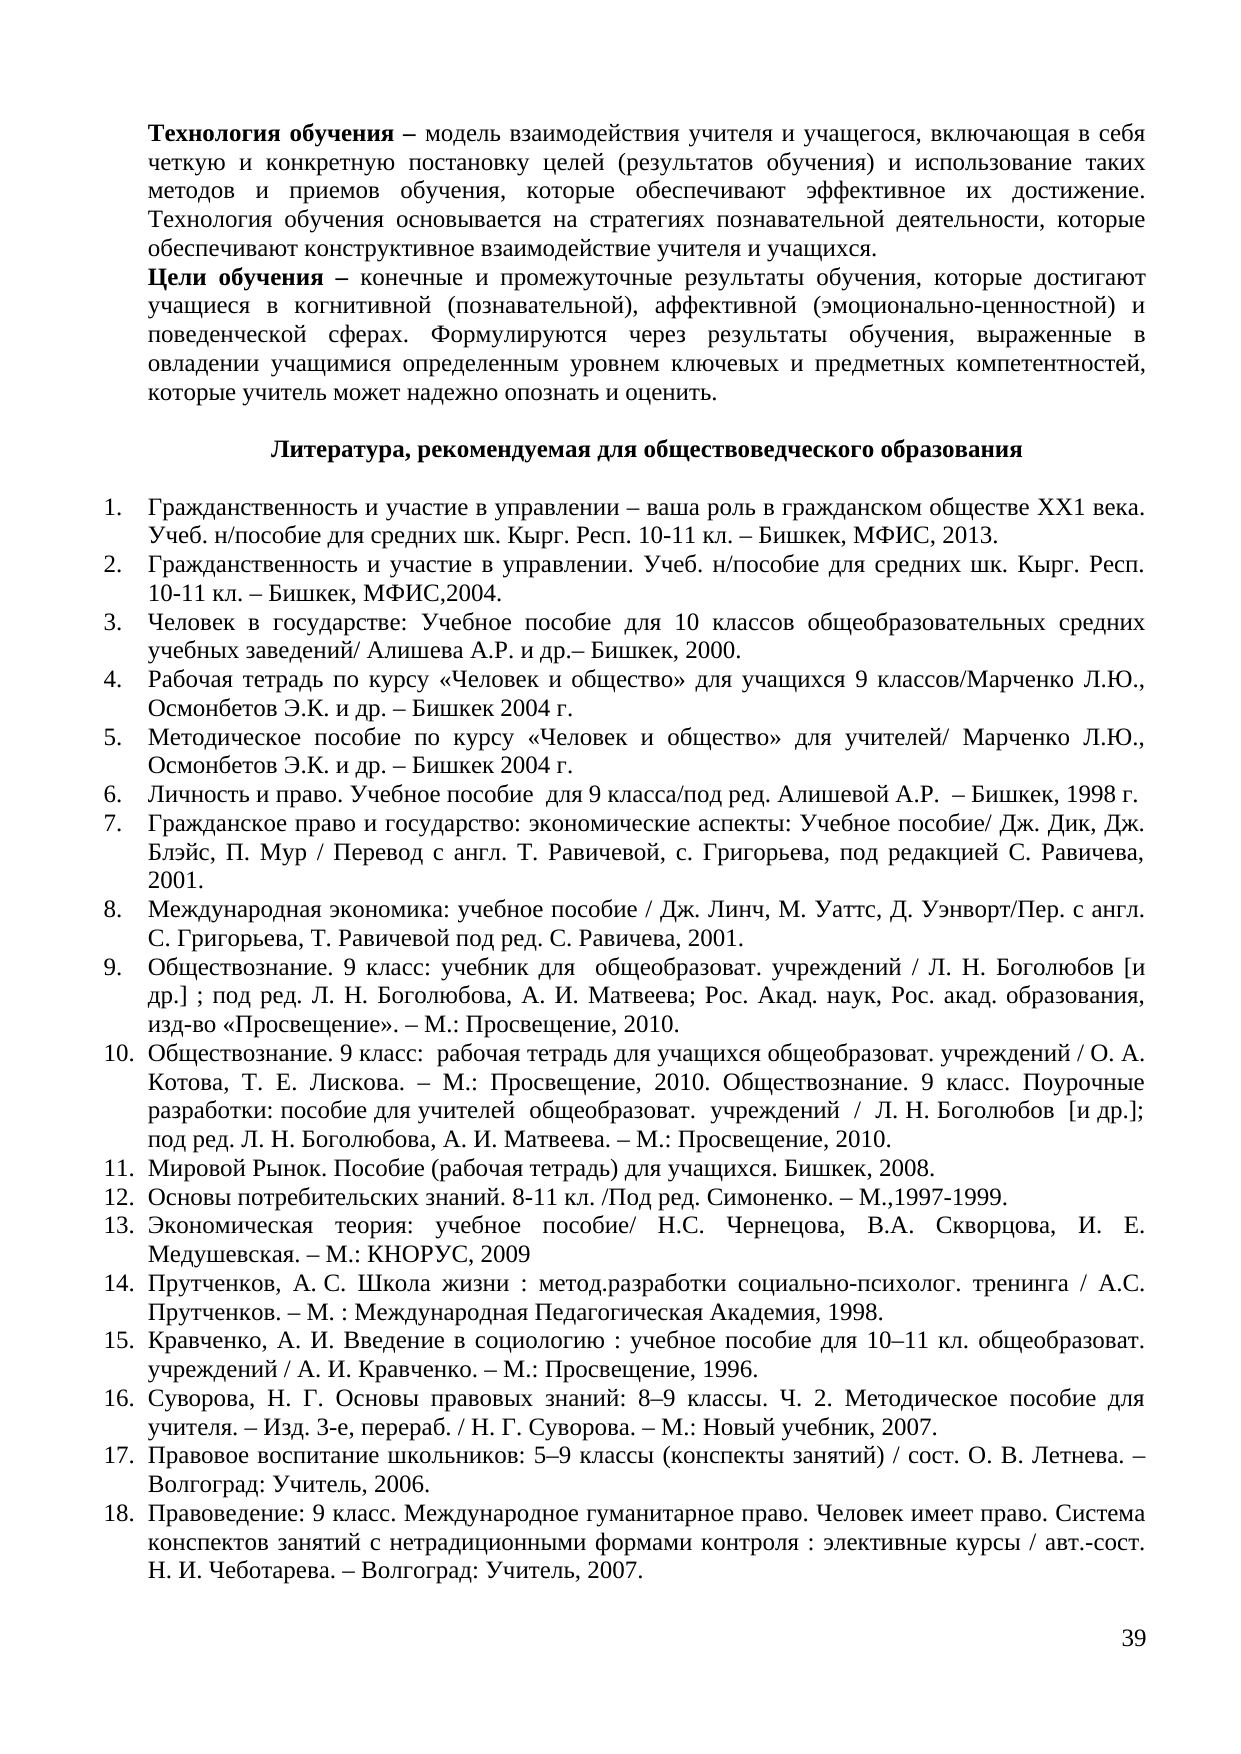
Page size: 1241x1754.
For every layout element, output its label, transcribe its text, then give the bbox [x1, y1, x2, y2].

list Методическое пособие по курсу «Человек и общество» для учителей/ Марченко Л.Ю., Осмонбетов Э.К. и др. – Бишкек 2004 г. [103, 722, 1146, 779]
list Суворова, Н. Г. Основы правовых знаний: 8–9 классы. Ч. 2. Методическое пособие для учителя. – Изд. 3-е, перераб. / Н. Г. Суворова. – М.: Новый учебник, 2007. [103, 1383, 1146, 1441]
list Обществознание. 9 класс: рабочая тетрадь для учащихся общеобразоват. учреждений / О. А. Котова, Т. Е. Лискова. – М.: Просвещение, 2010. Обществознание. 9 класс. Поурочные разработки: пособие для учителей общеобразоват. учреждений / Л. Н. Боголюбов [и др.]; под ред. Л. Н. Боголюбова, А. И. Матвеева. – М.: Просвещение, 2010. [103, 1038, 1146, 1153]
list Гражданственность и участие в управлении. Учеб. н/пособие для средних шк. Кырг. Респ. 10-11 кл. – Бишкек, МФИС,2004. [103, 549, 1146, 607]
list Человек в государстве: Учебное пособие для 10 классов общеобразовательных средних учебных заведений/ Алишева А.Р. и др.– Бишкек, 2000. [103, 607, 1146, 664]
list Личность и право. Учебное пособие для 9 класса/под ред. Алишевой А.Р. – Бишкек, 1998 г. [103, 779, 1146, 808]
list Гражданское право и государство: экономические аспекты: Учебное пособие/ Дж. Дик, Дж. Блэйс, П. Мур / Перевод с англ. Т. Равичевой, с. Григорьева, под редакцией С. Равичева, 2001. [103, 808, 1146, 894]
text Литература, рекомендуемая для обществоведческого образования [148, 434, 1146, 463]
text Цели обучения – конечные и промежуточные результаты обучения, которые достигают учащиеся в когнитивной (познавательной), аффективной (эмоционально-ценностной) и поведенческой сферах. Формулируются через результаты обучения, выраженные в овладении учащимися определенным уровнем ключевых и предметных компетентностей, которые учитель может надежно опознать и оценить. [148, 262, 1146, 406]
list Экономическая теория: учебное пособие/ Н.С. Чернецова, В.А. Скворцова, И. Е. Медушевская. – М.: КНОРУС, 2009 [103, 1211, 1146, 1268]
list Основы потребительских знаний. 8-11 кл. /Под ред. Симоненко. – М.,1997-1999. [103, 1182, 1146, 1211]
list Рабочая тетрадь по курсу «Человек и общество» для учащихся 9 классов/Марченко Л.Ю., Осмонбетов Э.К. и др. – Бишкек 2004 г. [103, 664, 1146, 722]
list Мировой Рынок. Пособие (рабочая тетрадь) для учащихся. Бишкек, 2008. [103, 1153, 1146, 1182]
list Международная экономика: учебное пособие / Дж. Линч, М. Уаттс, Д. Уэнворт/Пер. с англ. С. Григорьева, Т. Равичевой под ред. С. Равичева, 2001. [103, 894, 1146, 952]
list Гражданственность и участие в управлении – ваша роль в гражданском обществе ХХ1 века. Учеб. н/пособие для средних шк. Кырг. Респ. 10-11 кл. – Бишкек, МФИС, 2013. [103, 492, 1146, 549]
list Правовое воспитание школьников: 5–9 классы (конспекты занятий) / сост. О. В. Летнева. – Волгоград: Учитель, 2006. [103, 1441, 1146, 1498]
list Правоведение: 9 класс. Международное гуманитарное право. Человек имеет право. Система конспектов занятий с нетрадиционными формами контроля : элективные курсы / авт.-сост. Н. И. Чеботарева. – Волгоград: Учитель, 2007. [103, 1498, 1146, 1584]
text Технология обучения – модель взаимодействия учителя и учащегося, включающая в себя четкую и конкретную постановку целей (результатов обучения) и использование таких методов и приемов обучения, которые обеспечивают эффективное их достижение. Технология обучения основывается на стратегиях познавательной деятельности, которые обеспечивают конструктивное взаимодействие учителя и учащихся. [148, 118, 1146, 262]
list Обществознание. 9 класс: учебник для общеобразоват. учреждений / Л. Н. Боголюбов [и др.] ; под ред. Л. Н. Боголюбова, А. И. Матвеева; Рос. Акад. наук, Рос. акад. образования, изд-во «Просвещение». – М.: Просвещение, 2010. [103, 952, 1146, 1038]
list Кравченко, А. И. Введение в социологию : учебное пособие для 10–11 кл. общеобразоват. учреждений / А. И. Кравченко. – М.: Просвещение, 1996. [103, 1326, 1146, 1383]
list Прутченков, А. С. Школа жизни : метод.разработки социально-психолог. тренинга / А.С. Прутченков. – М. : Международная Педагогическая Академия, 1998. [103, 1268, 1146, 1326]
